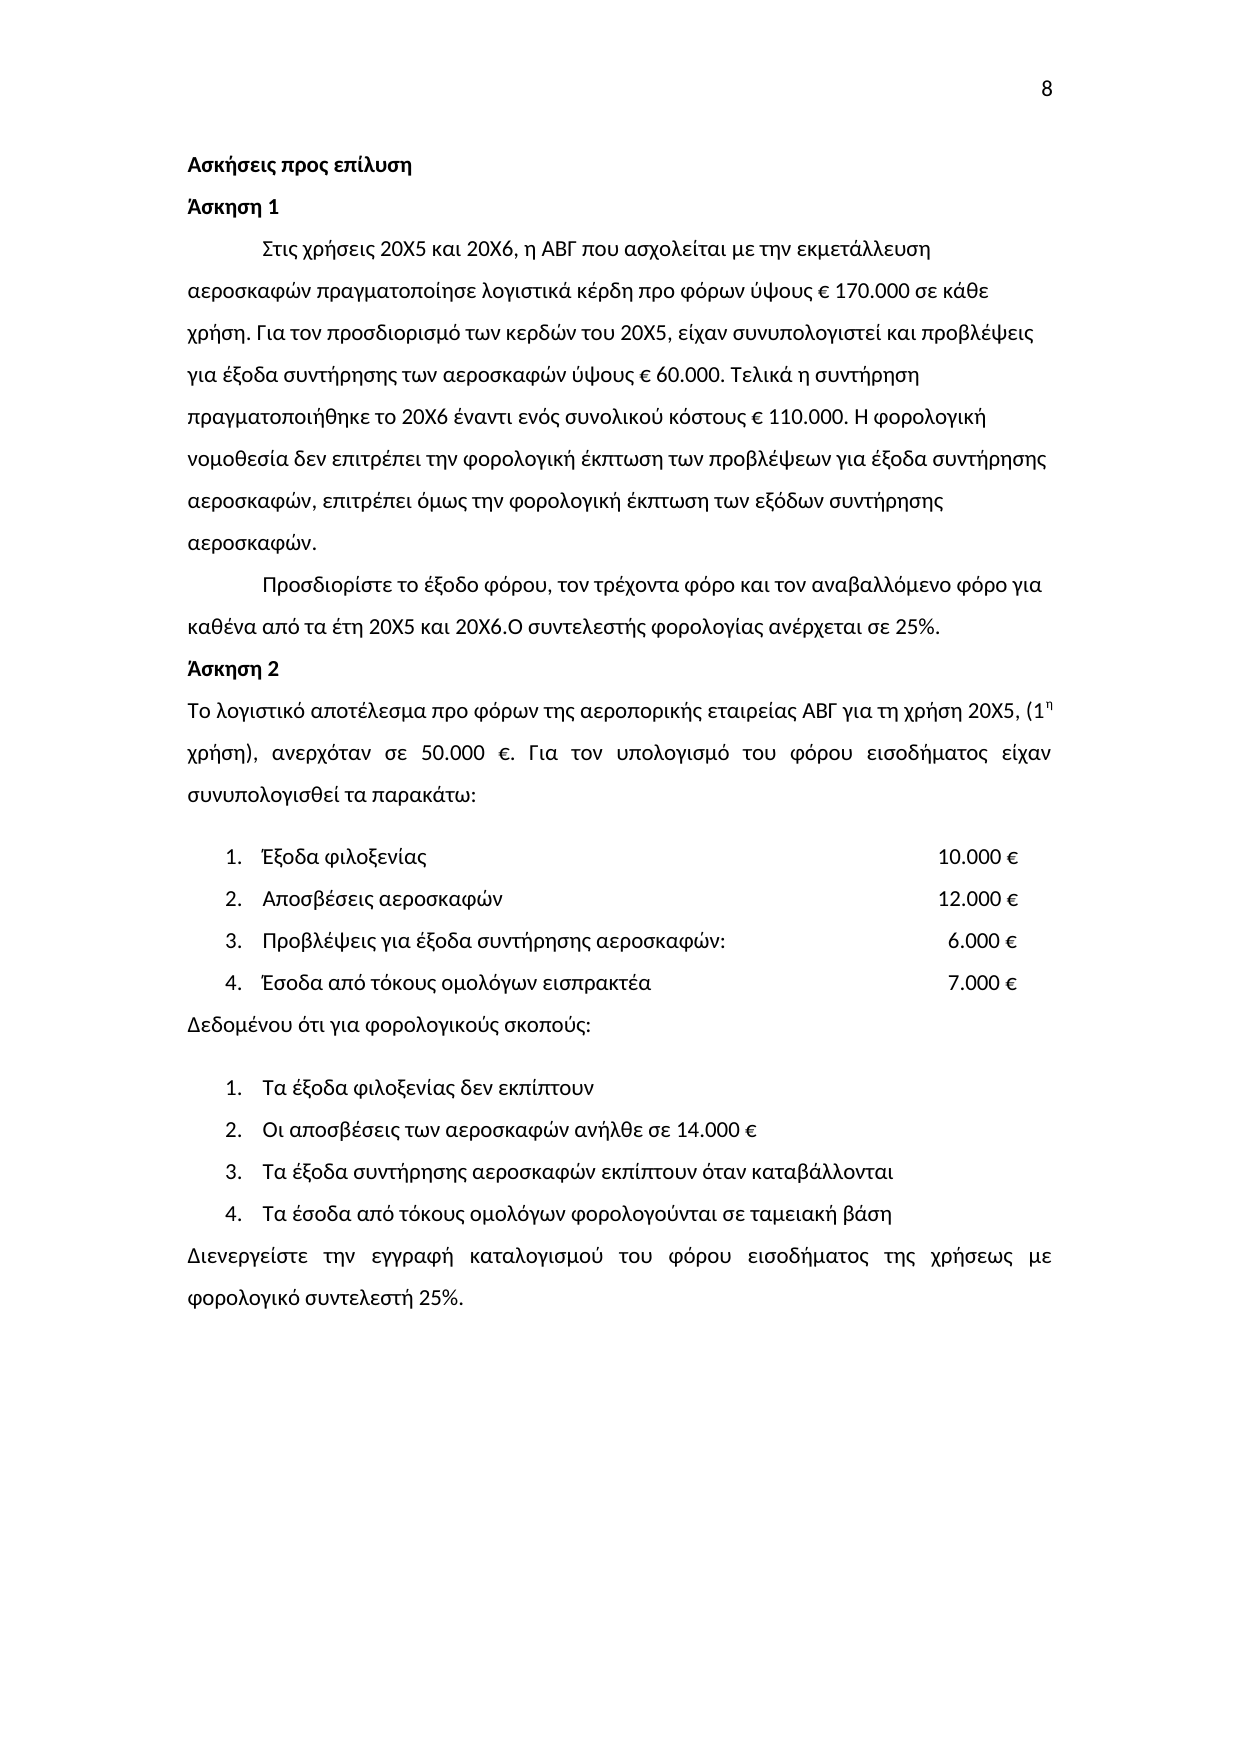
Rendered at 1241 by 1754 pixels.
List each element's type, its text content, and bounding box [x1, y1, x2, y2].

list Αποσβέσεις αεροσκαφών 12.000 € [225, 884, 1053, 912]
text Διενεργείστε την εγγραφή καταλογισμού του φόρου εισοδήματος της χρήσεως με φορολογικό συντελεστή 25%. [187, 1241, 1053, 1311]
list Προβλέψεις για έξοδα συντήρησης αεροσκαφών: 6.000 € [225, 926, 1053, 954]
text Άσκηση 1 [187, 192, 1053, 220]
text Το λογιστικό αποτέλεσμα προ φόρων της αεροπορικής εταιρείας ΑΒΓ για τη χρήση 20Χ5, (1η χρήση), ανερχόταν σε 50.000 €. Για τον υπολογισμό του φόρου εισοδήματος είχαν συνυπολογισθεί τα παρακάτω: [187, 696, 1053, 808]
text Άσκηση 2 [187, 654, 1053, 682]
list Τα έξοδα συντήρησης αεροσκαφών εκπίπτουν όταν καταβάλλονται [225, 1157, 1053, 1185]
text Προσδιορίστε το έξοδο φόρου, τον τρέχοντα φόρο και τον αναβαλλόμενο φόρο για καθένα από τα έτη 20Χ5 και 20Χ6.Ο συντελεστής φορολογίας ανέρχεται σε 25%. [187, 570, 1053, 640]
list Έξοδα φιλοξενίας 10.000 € [225, 842, 1053, 871]
text Ασκήσεις προς επίλυση [187, 150, 1053, 178]
text Στις χρήσεις 20Χ5 και 20Χ6, η ΑΒΓ που ασχολείται με την εκμετάλλευση αεροσκαφών πραγματοποίησε λογιστικά κέρδη προ φόρων ύψους € 170.000 σε κάθε χρήση. Για τον προσδιορισμό των κερδών του 20Χ5, είχαν συνυπολογιστεί και προβλέψεις για έξοδα συντήρησης των αεροσκαφών ύψους € 60.000. Τελικά η συντήρηση πραγματοποιήθηκε το 20Χ6 έναντι ενός συνολικού κόστους € 110.000. Η φορολογική νομοθεσία δεν επιτρέπει την φορολογική έκπτωση των προβλέψεων για έξοδα συντήρησης αεροσκαφών, επιτρέπει όμως την φορολογική έκπτωση των εξόδων συντήρησης αεροσκαφών. [187, 234, 1053, 556]
list Έσοδα από τόκους ομολόγων εισπρακτέα 7.000 € [225, 968, 1053, 996]
list Τα έσοδα από τόκους ομολόγων φορολογούνται σε ταμειακή βάση [225, 1199, 1053, 1227]
list Οι αποσβέσεις των αεροσκαφών ανήλθε σε 14.000 € [225, 1115, 1053, 1143]
list Τα έξοδα φιλοξενίας δεν εκπίπτουν [225, 1073, 1053, 1101]
text Δεδομένου ότι για φορολογικούς σκοπούς: [187, 1010, 1053, 1038]
